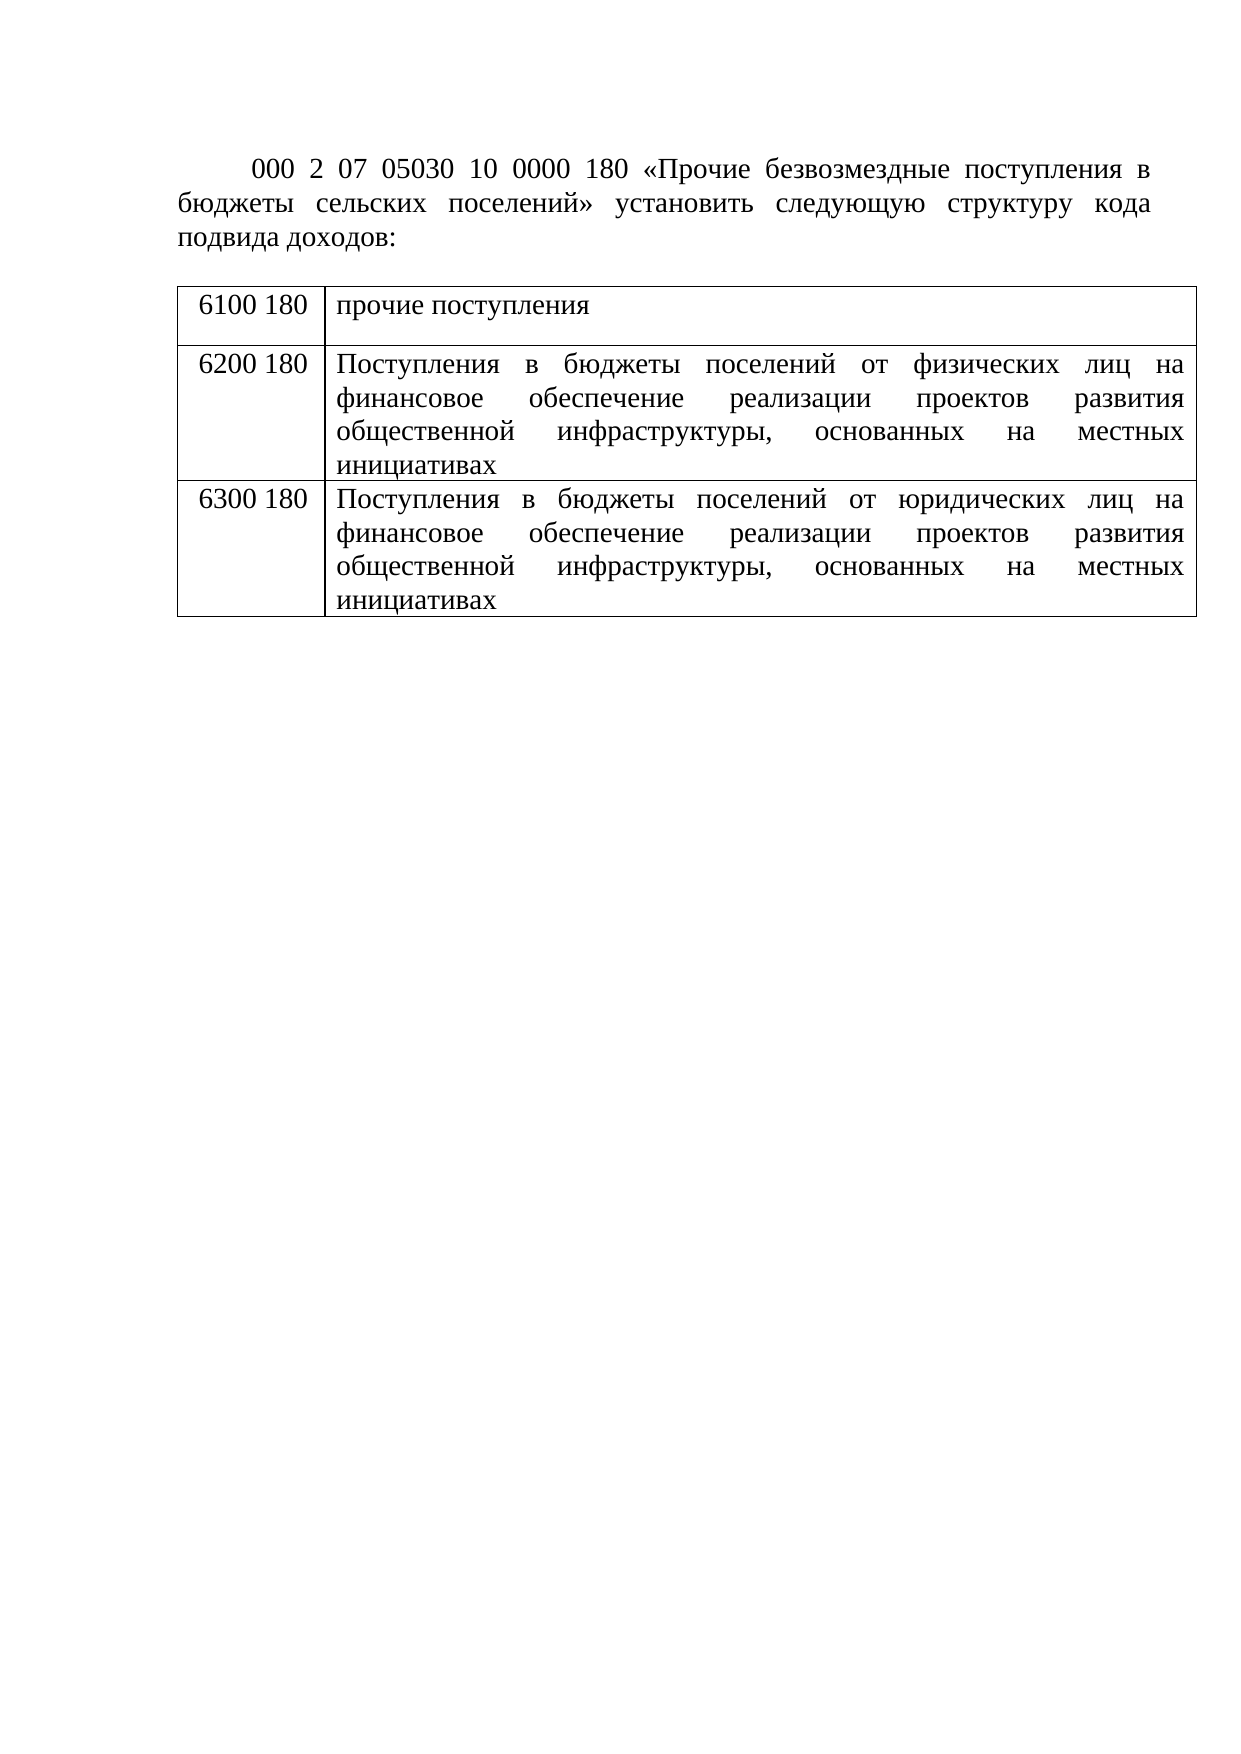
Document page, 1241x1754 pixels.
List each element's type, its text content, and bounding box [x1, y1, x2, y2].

text 000 2 07 05030 10 0000 180 «Прочие безвозмездные поступления в бюджеты сельских поселений» установить следующую структуру кода подвида доходов: [177, 152, 1152, 252]
table_cell 6200 180 [178, 346, 324, 480]
table_header прочие поступления [326, 287, 1196, 345]
table_cell 6300 180 [178, 481, 324, 616]
table_cell Поступления в бюджеты поселений от физических лиц на финансовое обеспечение реализации проектов развития общественной инфраструктуры, основанных на местных инициативах [326, 346, 1196, 480]
table_cell Поступления в бюджеты поселений от юридических лиц на финансовое обеспечение реализации проектов развития общественной инфраструктуры, основанных на местных инициативах [326, 481, 1196, 616]
table_header 6100 180 [178, 287, 324, 345]
